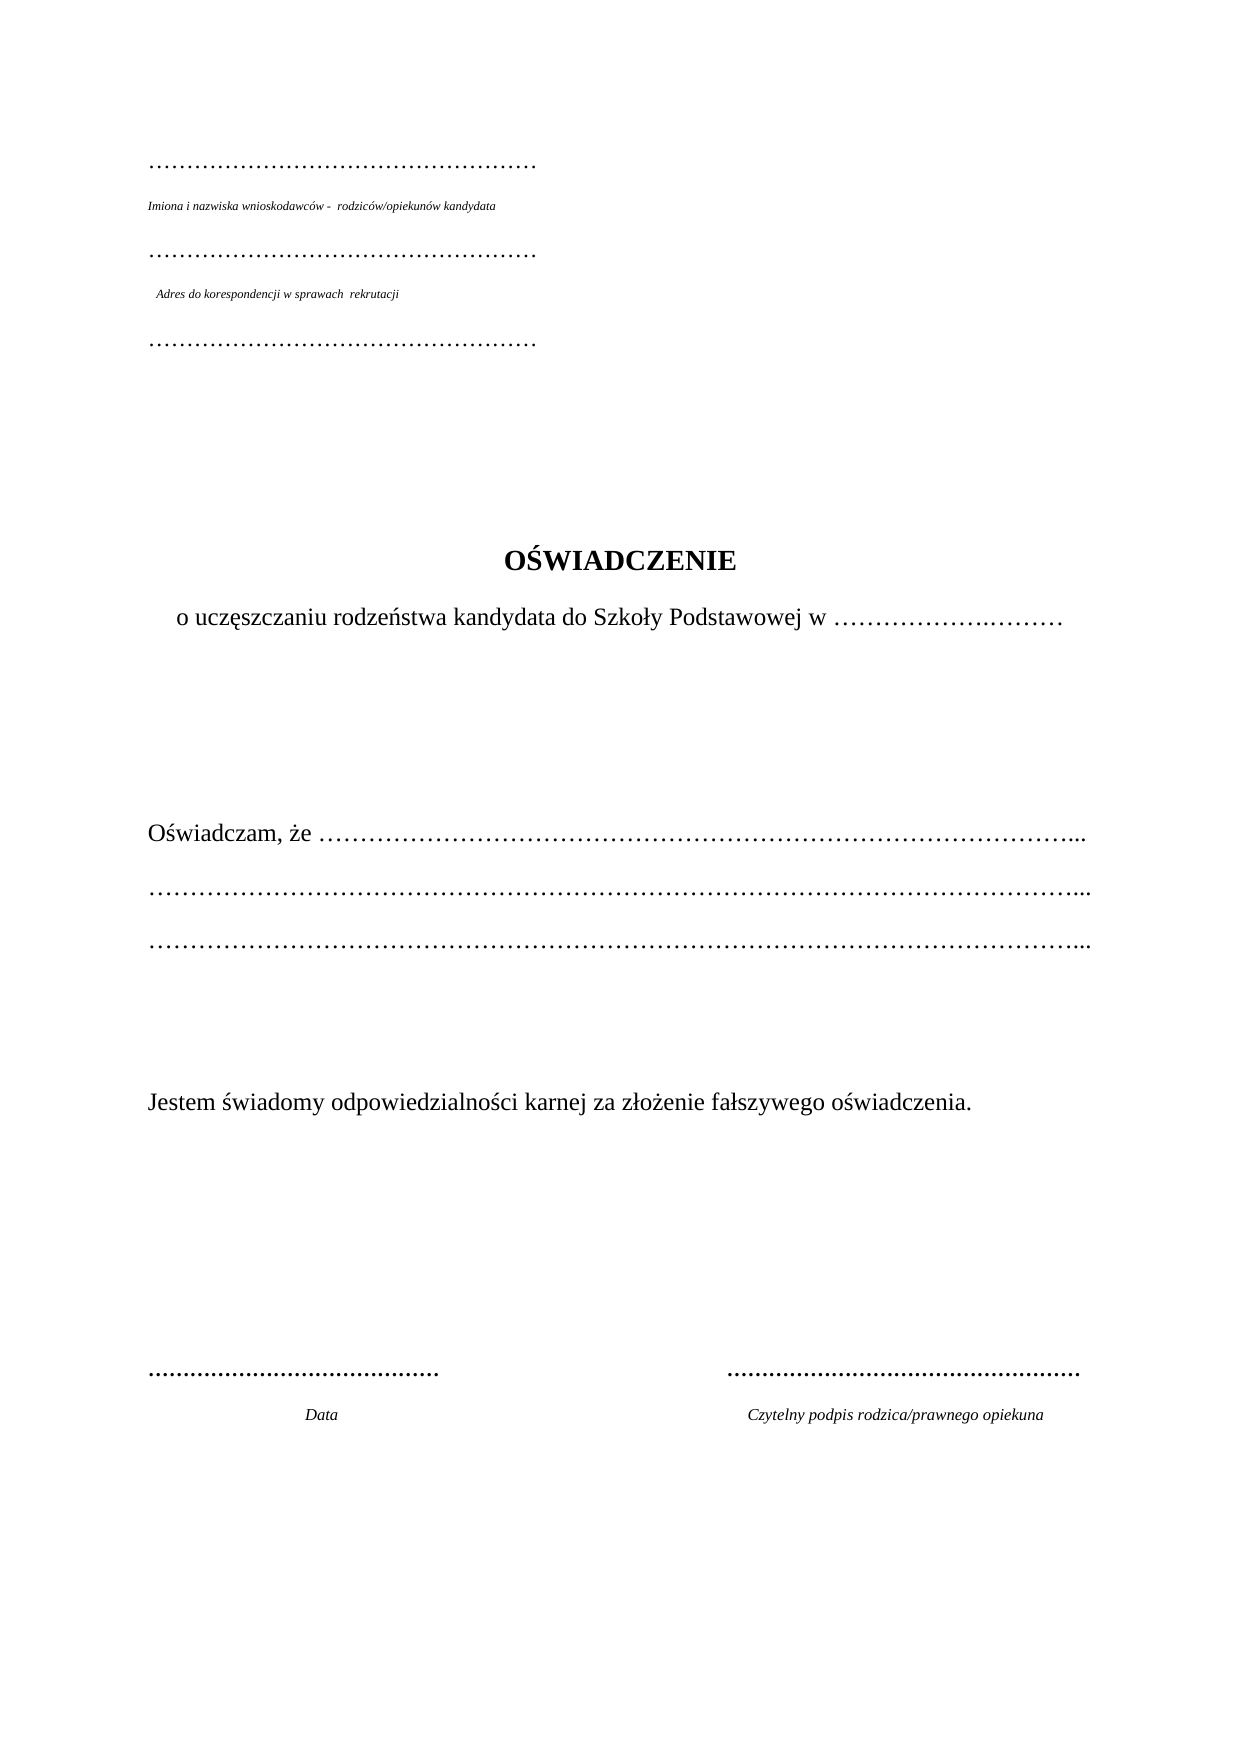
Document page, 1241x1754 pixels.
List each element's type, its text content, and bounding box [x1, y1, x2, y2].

text …………………………………………… [148, 236, 1093, 262]
text …………………………………………………………………………………………………... [148, 926, 1093, 954]
text Data Czytelny podpis rodzica/prawnego opiekuna [148, 1405, 1093, 1424]
text Oświadczam, że ………………………………………………………………………………... [148, 818, 1093, 847]
text …………………………………………… [148, 148, 1093, 174]
text …………………………………………… [148, 325, 1093, 351]
text o uczęszczaniu rodzeństwa kandydata do Szkoły Podstawowej w ……………….……… [148, 602, 1093, 631]
text …………………………………… …………………………………………… [148, 1356, 1093, 1381]
text OŚWIADCZENIE [148, 543, 1093, 577]
text Jestem świadomy odpowiedzialności karnej za złożenie fałszywego oświadczenia. [148, 1087, 1093, 1116]
text …………………………………………………………………………………………………... [148, 872, 1093, 901]
text Adres do korespondencji w sprawach rekrutacji [148, 287, 1093, 301]
text Imiona i nazwiska wnioskodawców - rodziców/opiekunów kandydata [148, 199, 1093, 213]
